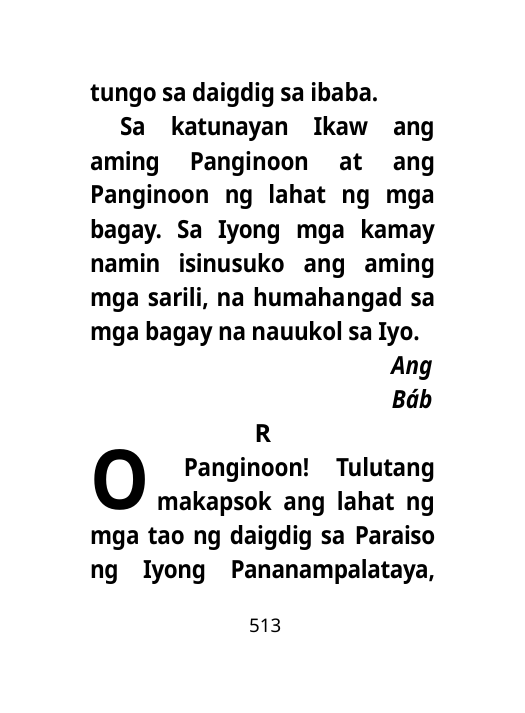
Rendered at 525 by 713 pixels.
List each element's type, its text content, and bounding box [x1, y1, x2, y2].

text R [90, 416, 435, 450]
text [90, 450, 435, 586]
text Sa katunayan Ikaw ang aming Panginoon at ang Panginoon ng lahat ng mga bagay. Sa Iyong mga kamay namin isinusuko ang aming mga sarili, na humahangad sa mga bagay na nauukol sa Iyo. [90, 109, 435, 347]
text Ang Báb [90, 347, 435, 416]
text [90, 75, 435, 109]
